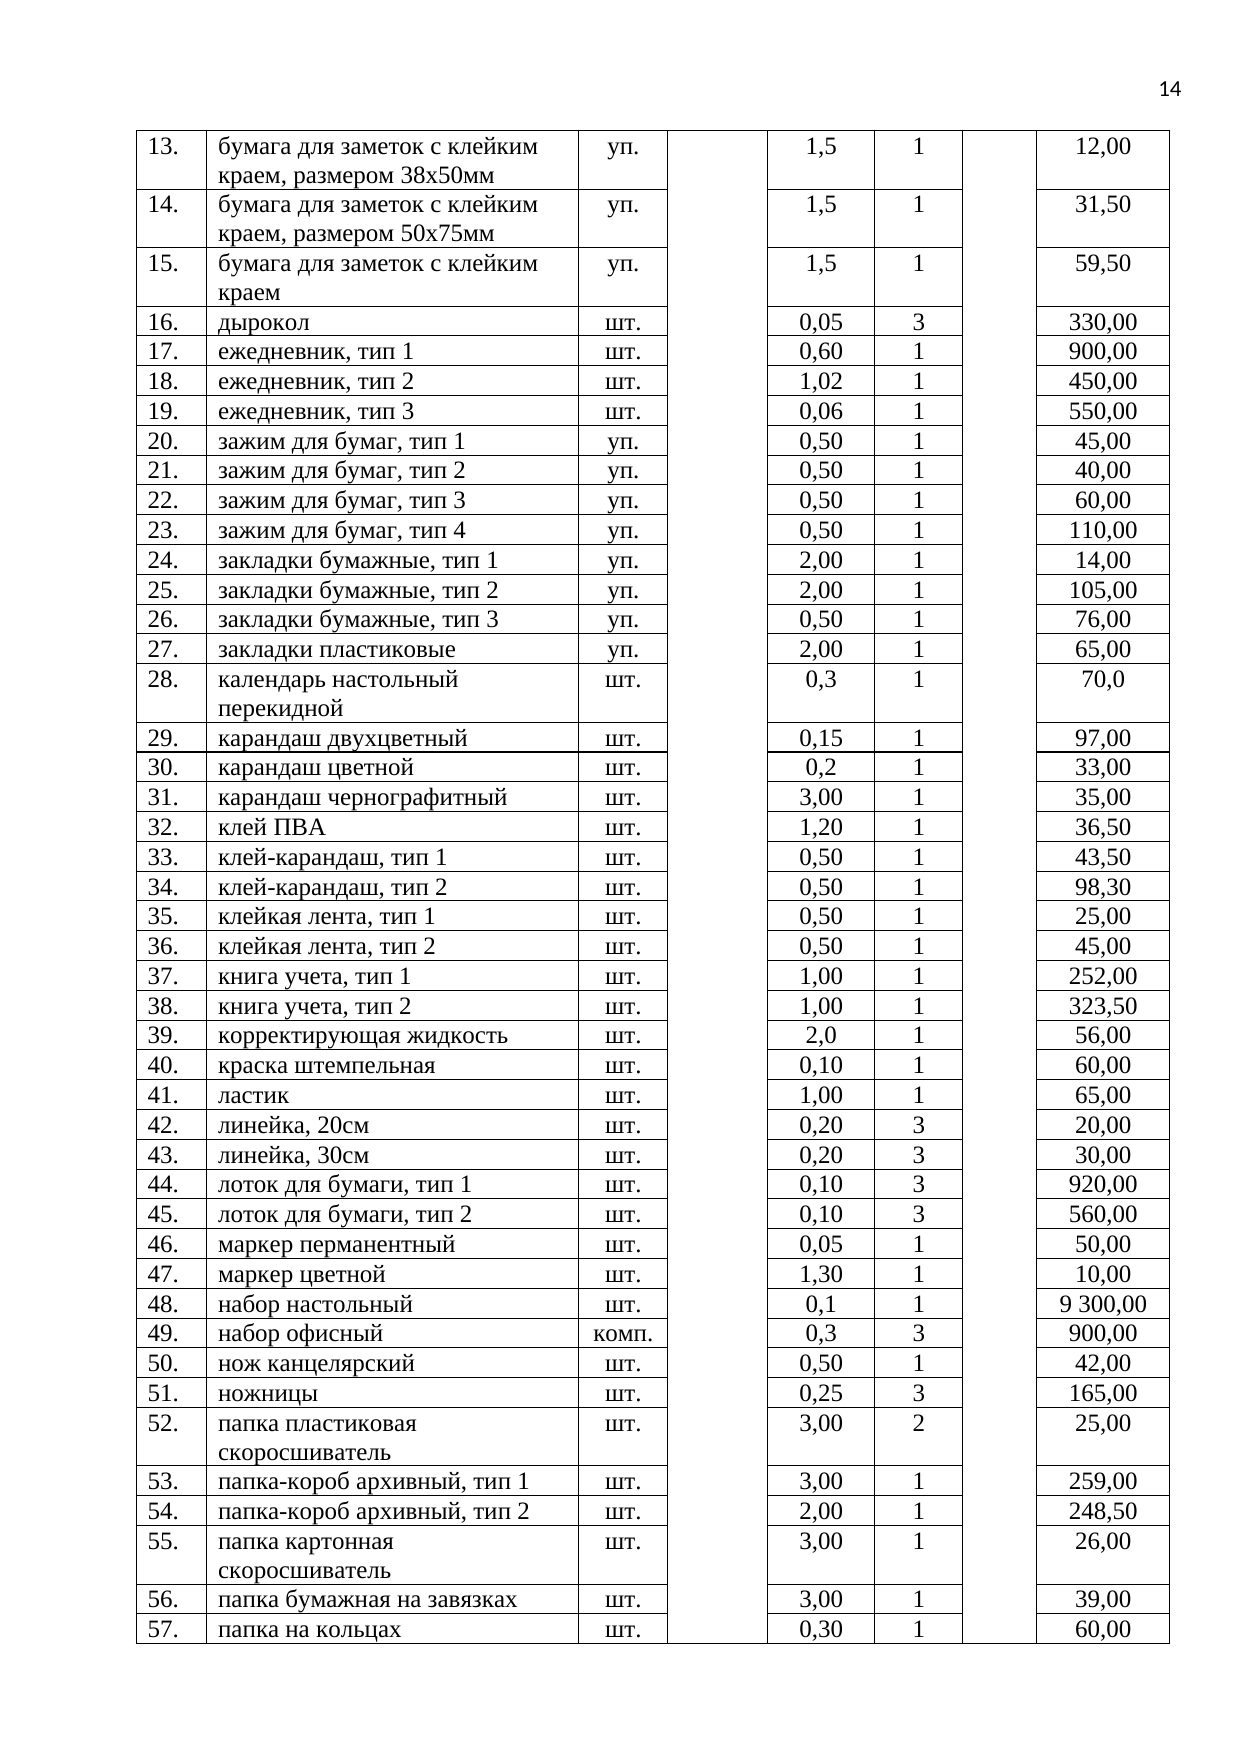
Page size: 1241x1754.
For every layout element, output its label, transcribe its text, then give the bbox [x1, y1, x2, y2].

table_cell [137, 1080, 206, 1109]
table_cell 76,00 [1037, 605, 1169, 633]
table_cell лоток для бумаги, тип 2 [207, 1199, 578, 1228]
table_cell [137, 1140, 206, 1168]
table_cell 30,00 [1037, 1140, 1169, 1168]
table_cell 0,06 [768, 396, 874, 425]
table_cell [137, 605, 206, 633]
table_cell 2,00 [768, 1496, 874, 1525]
table_cell 3 [875, 1170, 962, 1198]
table_cell краска штемпельная [207, 1050, 578, 1079]
table_cell [137, 575, 206, 603]
table_cell 1 [875, 782, 962, 811]
table_cell 2,00 [768, 545, 874, 574]
table_cell [137, 1378, 206, 1407]
table_cell 1 [875, 545, 962, 574]
table_cell [137, 753, 206, 781]
table_cell [137, 872, 206, 900]
table_cell ежедневник, тип 2 [207, 366, 578, 395]
table_cell бумага для заметок с клейким краем, размером 50х75мм [207, 190, 578, 247]
table_cell папка-короб архивный, тип 1 [207, 1466, 578, 1495]
table_cell 35,00 [1037, 782, 1169, 811]
table_cell 1 [875, 664, 962, 722]
table_cell 26,00 [1037, 1526, 1169, 1583]
table_cell [137, 1408, 206, 1465]
table_cell 1 [875, 366, 962, 395]
table_cell папка картонная скоросшиватель [207, 1526, 578, 1583]
table_cell закладки бумажные, тип 3 [207, 605, 578, 633]
table_cell 0,05 [768, 307, 874, 335]
table_cell 1 [875, 1526, 962, 1583]
table_cell 39,00 [1037, 1585, 1169, 1613]
table_cell уп. [579, 426, 667, 454]
table_cell [137, 1319, 206, 1347]
table_cell шт. [579, 812, 667, 841]
table_cell 2,00 [768, 575, 874, 603]
table_cell уп. [579, 248, 667, 306]
table_cell [137, 545, 206, 574]
table_cell 3,00 [768, 1466, 874, 1495]
table_cell 0,20 [768, 1110, 874, 1139]
table_cell шт. [579, 1021, 667, 1049]
table_cell [137, 307, 206, 335]
table_cell 1,02 [768, 366, 874, 395]
table_cell 0,50 [768, 872, 874, 900]
table_cell [137, 1199, 206, 1228]
table_cell 45,00 [1037, 931, 1169, 960]
table_cell 1 [875, 1466, 962, 1495]
table_cell набор офисный [207, 1319, 578, 1347]
table_cell уп. [579, 575, 667, 603]
table_cell 10,00 [1037, 1259, 1169, 1288]
table_cell лоток для бумаги, тип 1 [207, 1170, 578, 1198]
table_cell 920,00 [1037, 1170, 1169, 1198]
table_cell 1 [875, 753, 962, 781]
table_cell 0,3 [768, 1319, 874, 1347]
table_cell 60,00 [1037, 1050, 1169, 1079]
table_cell маркер перманентный [207, 1229, 578, 1258]
table_cell 550,00 [1037, 396, 1169, 425]
table_cell бумага для заметок с клейким краем, размером 38х50мм [207, 131, 578, 188]
table_cell 25,00 [1037, 901, 1169, 930]
table_cell уп. [579, 131, 667, 188]
table_cell [137, 812, 206, 841]
table_cell 98,30 [1037, 872, 1169, 900]
table_cell 1 [875, 961, 962, 990]
table_cell 165,00 [1037, 1378, 1169, 1407]
table_cell книга учета, тип 1 [207, 961, 578, 990]
table_cell карандаш двухцветный [207, 723, 578, 751]
table_cell 0,20 [768, 1140, 874, 1168]
table_cell [137, 1585, 206, 1613]
table_cell [137, 396, 206, 425]
table_cell 0,10 [768, 1199, 874, 1228]
table_cell 1 [875, 842, 962, 871]
table_cell шт. [579, 1378, 667, 1407]
table_cell 65,00 [1037, 634, 1169, 663]
table_cell шт. [579, 842, 667, 871]
table_cell 259,00 [1037, 1466, 1169, 1495]
table_cell 0,1 [768, 1289, 874, 1317]
table_cell 1,00 [768, 991, 874, 1019]
table_cell 1 [875, 1289, 962, 1317]
table_cell клейкая лента, тип 2 [207, 931, 578, 960]
table_cell 900,00 [1037, 336, 1169, 365]
table_cell [137, 131, 206, 188]
table_cell календарь настольный перекидной [207, 664, 578, 722]
table_cell клейкая лента, тип 1 [207, 901, 578, 930]
table_cell шт. [579, 1259, 667, 1288]
table_cell 1 [875, 1496, 962, 1525]
table_cell шт. [579, 723, 667, 751]
table_cell 2,00 [768, 634, 874, 663]
table_cell 0,50 [768, 901, 874, 930]
table_cell 1 [875, 515, 962, 544]
table_cell шт. [579, 1408, 667, 1465]
table_cell 1,20 [768, 812, 874, 841]
table_cell 0,10 [768, 1050, 874, 1079]
table_cell уп. [579, 456, 667, 484]
table_cell [137, 991, 206, 1019]
table_cell закладки бумажные, тип 2 [207, 575, 578, 603]
table_cell [137, 1259, 206, 1288]
table_cell 1 [875, 1080, 962, 1109]
table_cell 1 [875, 1614, 962, 1643]
table_cell 43,50 [1037, 842, 1169, 871]
table_cell 0,50 [768, 605, 874, 633]
table_cell 56,00 [1037, 1021, 1169, 1049]
table_cell карандаш цветной [207, 753, 578, 781]
table_cell 60,00 [1037, 1614, 1169, 1643]
table_cell 323,50 [1037, 991, 1169, 1019]
table_cell [137, 723, 206, 751]
table_cell [137, 426, 206, 454]
table_cell папка на кольцах [207, 1614, 578, 1643]
table_cell [137, 336, 206, 365]
table_cell 0,05 [768, 1229, 874, 1258]
table_cell [137, 782, 206, 811]
table_cell 3 [875, 1319, 962, 1347]
table_cell 31,50 [1037, 190, 1169, 247]
table_cell зажим для бумаг, тип 4 [207, 515, 578, 544]
table_cell 1 [875, 248, 962, 306]
table_cell уп. [579, 605, 667, 633]
table_cell шт. [579, 931, 667, 960]
table_cell [137, 634, 206, 663]
table_cell зажим для бумаг, тип 2 [207, 456, 578, 484]
table_cell шт. [579, 1199, 667, 1228]
table_cell шт. [579, 396, 667, 425]
table_cell [137, 1526, 206, 1583]
table_cell 3,00 [768, 1408, 874, 1465]
table_cell уп. [579, 634, 667, 663]
table_cell уп. [579, 545, 667, 574]
table_cell шт. [579, 307, 667, 335]
table_cell зажим для бумаг, тип 1 [207, 426, 578, 454]
table_cell 97,00 [1037, 723, 1169, 751]
table_cell 1 [875, 190, 962, 247]
table_cell 1 [875, 634, 962, 663]
table_cell 1,00 [768, 1080, 874, 1109]
table_cell клей-карандаш, тип 2 [207, 872, 578, 900]
table_cell 1,5 [768, 131, 874, 188]
table_cell 1 [875, 812, 962, 841]
table_cell шт. [579, 366, 667, 395]
table_cell [137, 456, 206, 484]
table_cell 1 [875, 872, 962, 900]
table_cell 3,00 [768, 1585, 874, 1613]
table_cell 110,00 [1037, 515, 1169, 544]
table_cell 248,50 [1037, 1496, 1169, 1525]
table_cell [137, 1496, 206, 1525]
table_cell клей ПВА [207, 812, 578, 841]
table_cell [137, 1050, 206, 1079]
table_cell шт. [579, 664, 667, 722]
table_cell шт. [579, 1348, 667, 1377]
table_cell [137, 515, 206, 544]
table_cell 40,00 [1037, 456, 1169, 484]
table_cell 0,50 [768, 1348, 874, 1377]
table_cell 0,15 [768, 723, 874, 751]
table_cell 1 [875, 396, 962, 425]
table_cell шт. [579, 1170, 667, 1198]
table_cell 1 [875, 931, 962, 960]
table_cell 9 300,00 [1037, 1289, 1169, 1317]
table_cell шт. [579, 1080, 667, 1109]
table_cell [137, 366, 206, 395]
table_cell [137, 1466, 206, 1495]
table_cell 1 [875, 901, 962, 930]
table_cell 0,30 [768, 1614, 874, 1643]
table_cell ежедневник, тип 1 [207, 336, 578, 365]
table_cell нож канцелярский [207, 1348, 578, 1377]
table_cell шт. [579, 1229, 667, 1258]
table_cell уп. [579, 515, 667, 544]
table_cell 1,5 [768, 248, 874, 306]
table_cell карандаш чернографитный [207, 782, 578, 811]
table_cell шт. [579, 872, 667, 900]
table_cell 45,00 [1037, 426, 1169, 454]
table_cell 1 [875, 605, 962, 633]
table_cell 60,00 [1037, 485, 1169, 514]
table_cell 330,00 [1037, 307, 1169, 335]
table_cell 0,50 [768, 931, 874, 960]
table_cell ножницы [207, 1378, 578, 1407]
table_cell шт. [579, 1140, 667, 1168]
table_cell 33,00 [1037, 753, 1169, 781]
table_cell 3 [875, 1110, 962, 1139]
table_cell 1 [875, 1259, 962, 1288]
table_cell шт. [579, 1585, 667, 1613]
table_cell [137, 664, 206, 722]
table_cell 0,50 [768, 515, 874, 544]
table_cell папка пластиковая скоросшиватель [207, 1408, 578, 1465]
table_cell 65,00 [1037, 1080, 1169, 1109]
table_cell [137, 485, 206, 514]
table_cell [137, 190, 206, 247]
table_cell 0,50 [768, 485, 874, 514]
table_cell [137, 1110, 206, 1139]
table_cell 0,50 [768, 456, 874, 484]
table_cell 1 [875, 1050, 962, 1079]
table_cell папка-короб архивный, тип 2 [207, 1496, 578, 1525]
table_cell [137, 1229, 206, 1258]
table_cell шт. [579, 782, 667, 811]
table_cell уп. [579, 190, 667, 247]
table_cell 3 [875, 1199, 962, 1228]
table_cell линейка, 20см [207, 1110, 578, 1139]
table_cell 450,00 [1037, 366, 1169, 395]
table_cell ежедневник, тип 3 [207, 396, 578, 425]
table_cell маркер цветной [207, 1259, 578, 1288]
table_cell 1 [875, 485, 962, 514]
table_cell уп. [579, 485, 667, 514]
table_cell [137, 1289, 206, 1317]
table_cell 3,00 [768, 782, 874, 811]
table_cell папка бумажная на завязках [207, 1585, 578, 1613]
table_cell [137, 1021, 206, 1049]
table_cell 59,50 [1037, 248, 1169, 306]
table_cell [137, 1170, 206, 1198]
table_cell 1 [875, 336, 962, 365]
table_cell 0,60 [768, 336, 874, 365]
table_cell 25,00 [1037, 1408, 1169, 1465]
table_cell 3 [875, 1378, 962, 1407]
table_cell линейка, 30см [207, 1140, 578, 1168]
table_cell 1,00 [768, 961, 874, 990]
table_cell 1,5 [768, 190, 874, 247]
table_cell закладки пластиковые [207, 634, 578, 663]
table_cell 1,30 [768, 1259, 874, 1288]
table_cell дырокол [207, 307, 578, 335]
table_cell шт. [579, 901, 667, 930]
table_cell 1 [875, 1229, 962, 1258]
table_cell 3 [875, 307, 962, 335]
table_cell 0,10 [768, 1170, 874, 1198]
table_cell шт. [579, 753, 667, 781]
table_cell 1 [875, 426, 962, 454]
table_cell клей-карандаш, тип 1 [207, 842, 578, 871]
table_cell [137, 1614, 206, 1643]
table_cell шт. [579, 1289, 667, 1317]
table_cell 36,50 [1037, 812, 1169, 841]
table_cell книга учета, тип 2 [207, 991, 578, 1019]
table_cell 20,00 [1037, 1110, 1169, 1139]
table_cell шт. [579, 1614, 667, 1643]
table_cell 1 [875, 131, 962, 188]
table_cell 0,25 [768, 1378, 874, 1407]
table_cell 252,00 [1037, 961, 1169, 990]
table_cell шт. [579, 1110, 667, 1139]
table_cell закладки бумажные, тип 1 [207, 545, 578, 574]
table_cell 12,00 [1037, 131, 1169, 188]
table_cell [137, 931, 206, 960]
table_cell 1 [875, 723, 962, 751]
table_cell [137, 901, 206, 930]
table_cell 0,50 [768, 842, 874, 871]
table_cell 1 [875, 1021, 962, 1049]
table_cell 3,00 [768, 1526, 874, 1583]
table_cell шт. [579, 1466, 667, 1495]
table_cell [137, 248, 206, 306]
table_cell 900,00 [1037, 1319, 1169, 1347]
table_cell 0,2 [768, 753, 874, 781]
table_cell комп. [579, 1319, 667, 1347]
table_cell шт. [579, 961, 667, 990]
table_cell 0,50 [768, 426, 874, 454]
table_cell 2 [875, 1408, 962, 1465]
table_cell 3 [875, 1140, 962, 1168]
table_cell корректирующая жидкость [207, 1021, 578, 1049]
table_cell 42,00 [1037, 1348, 1169, 1377]
table_cell 105,00 [1037, 575, 1169, 603]
table_cell 70,0 [1037, 664, 1169, 722]
table_cell 1 [875, 1348, 962, 1377]
table_cell ластик [207, 1080, 578, 1109]
table_cell 1 [875, 1585, 962, 1613]
table_cell 560,00 [1037, 1199, 1169, 1228]
table_cell шт. [579, 1050, 667, 1079]
table_cell шт. [579, 1526, 667, 1583]
table_cell [137, 961, 206, 990]
table_cell 1 [875, 991, 962, 1019]
table_cell 1 [875, 575, 962, 603]
table_cell зажим для бумаг, тип 3 [207, 485, 578, 514]
table_cell 2,0 [768, 1021, 874, 1049]
table_cell 14,00 [1037, 545, 1169, 574]
table_cell 1 [875, 456, 962, 484]
table_cell шт. [579, 991, 667, 1019]
table_cell шт. [579, 1496, 667, 1525]
table_cell 50,00 [1037, 1229, 1169, 1258]
table_cell [137, 1348, 206, 1377]
table_cell набор настольный [207, 1289, 578, 1317]
table_cell шт. [579, 336, 667, 365]
table_cell бумага для заметок с клейким краем [207, 248, 578, 306]
table_cell [137, 842, 206, 871]
table_cell 0,3 [768, 664, 874, 722]
